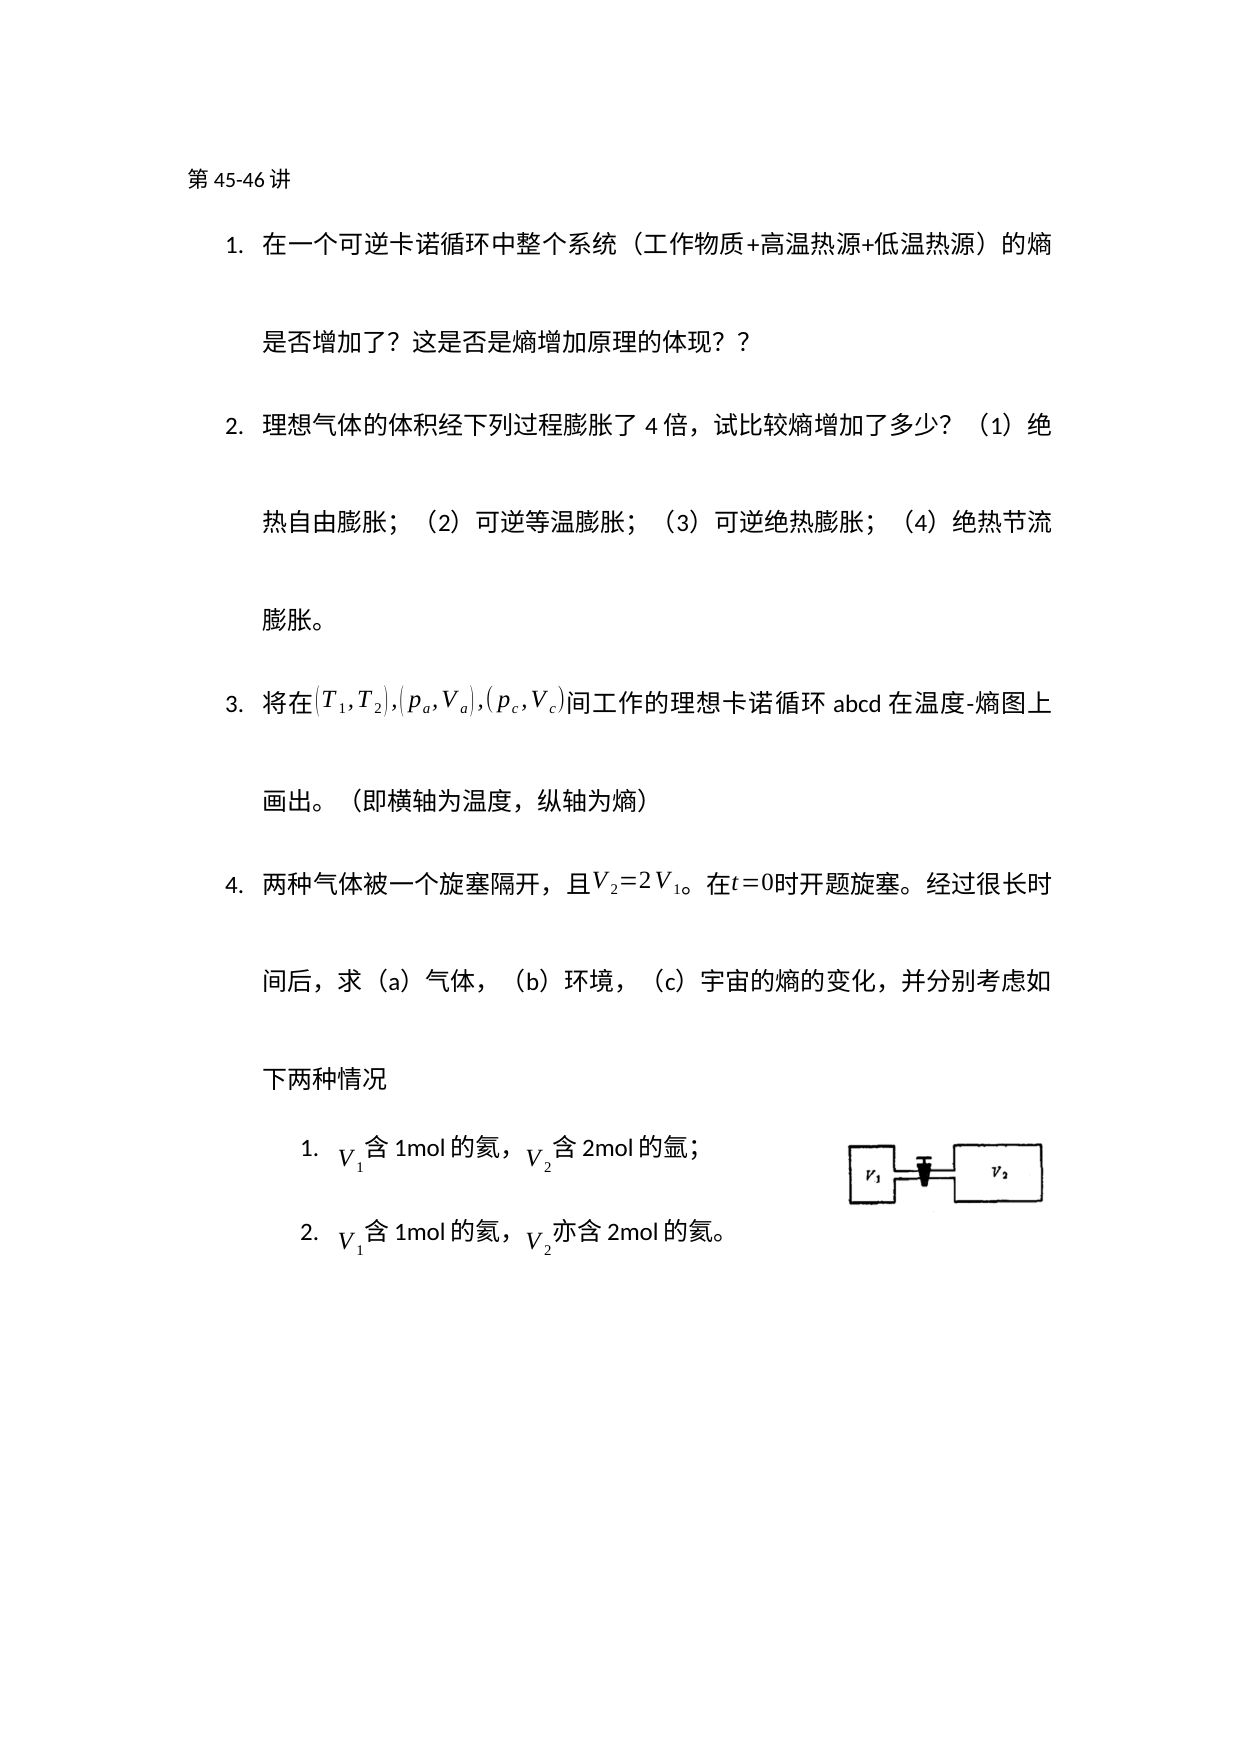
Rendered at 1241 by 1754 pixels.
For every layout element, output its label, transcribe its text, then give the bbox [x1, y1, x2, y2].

list 含1mol的氦，亦含2mol的氦。 [300, 1211, 1053, 1276]
list 理想气体的体积经下列过程膨胀了 4 倍，试比较熵增加了多少？（1）绝热自由膨胀；（2）可逆等温膨胀；（3）可逆绝热膨胀；（4）绝热节流膨胀。 [225, 391, 1053, 651]
list 两种气体被一个旋塞隔开，且。在时开题旋塞。经过很长时间后，求（a）气体，（b）环境，（c）宇宙的熵的变化，并分别考虑如下两种情况 [225, 850, 1053, 1110]
picture [845, 1137, 1053, 1212]
list 将在间工作的理想卡诺循环abcd在温度-熵图上画出。（即横轴为温度，纵轴为熵） [225, 669, 1053, 832]
list 在一个可逆卡诺循环中整个系统（工作物质+高温热源+低温热源）的熵是否增加了？这是否是熵增加原理的体现？？ [225, 210, 1053, 373]
text 第45-46讲 [187, 162, 1053, 194]
list 含1mol的氦，含2mol的氩； [300, 1128, 1053, 1193]
